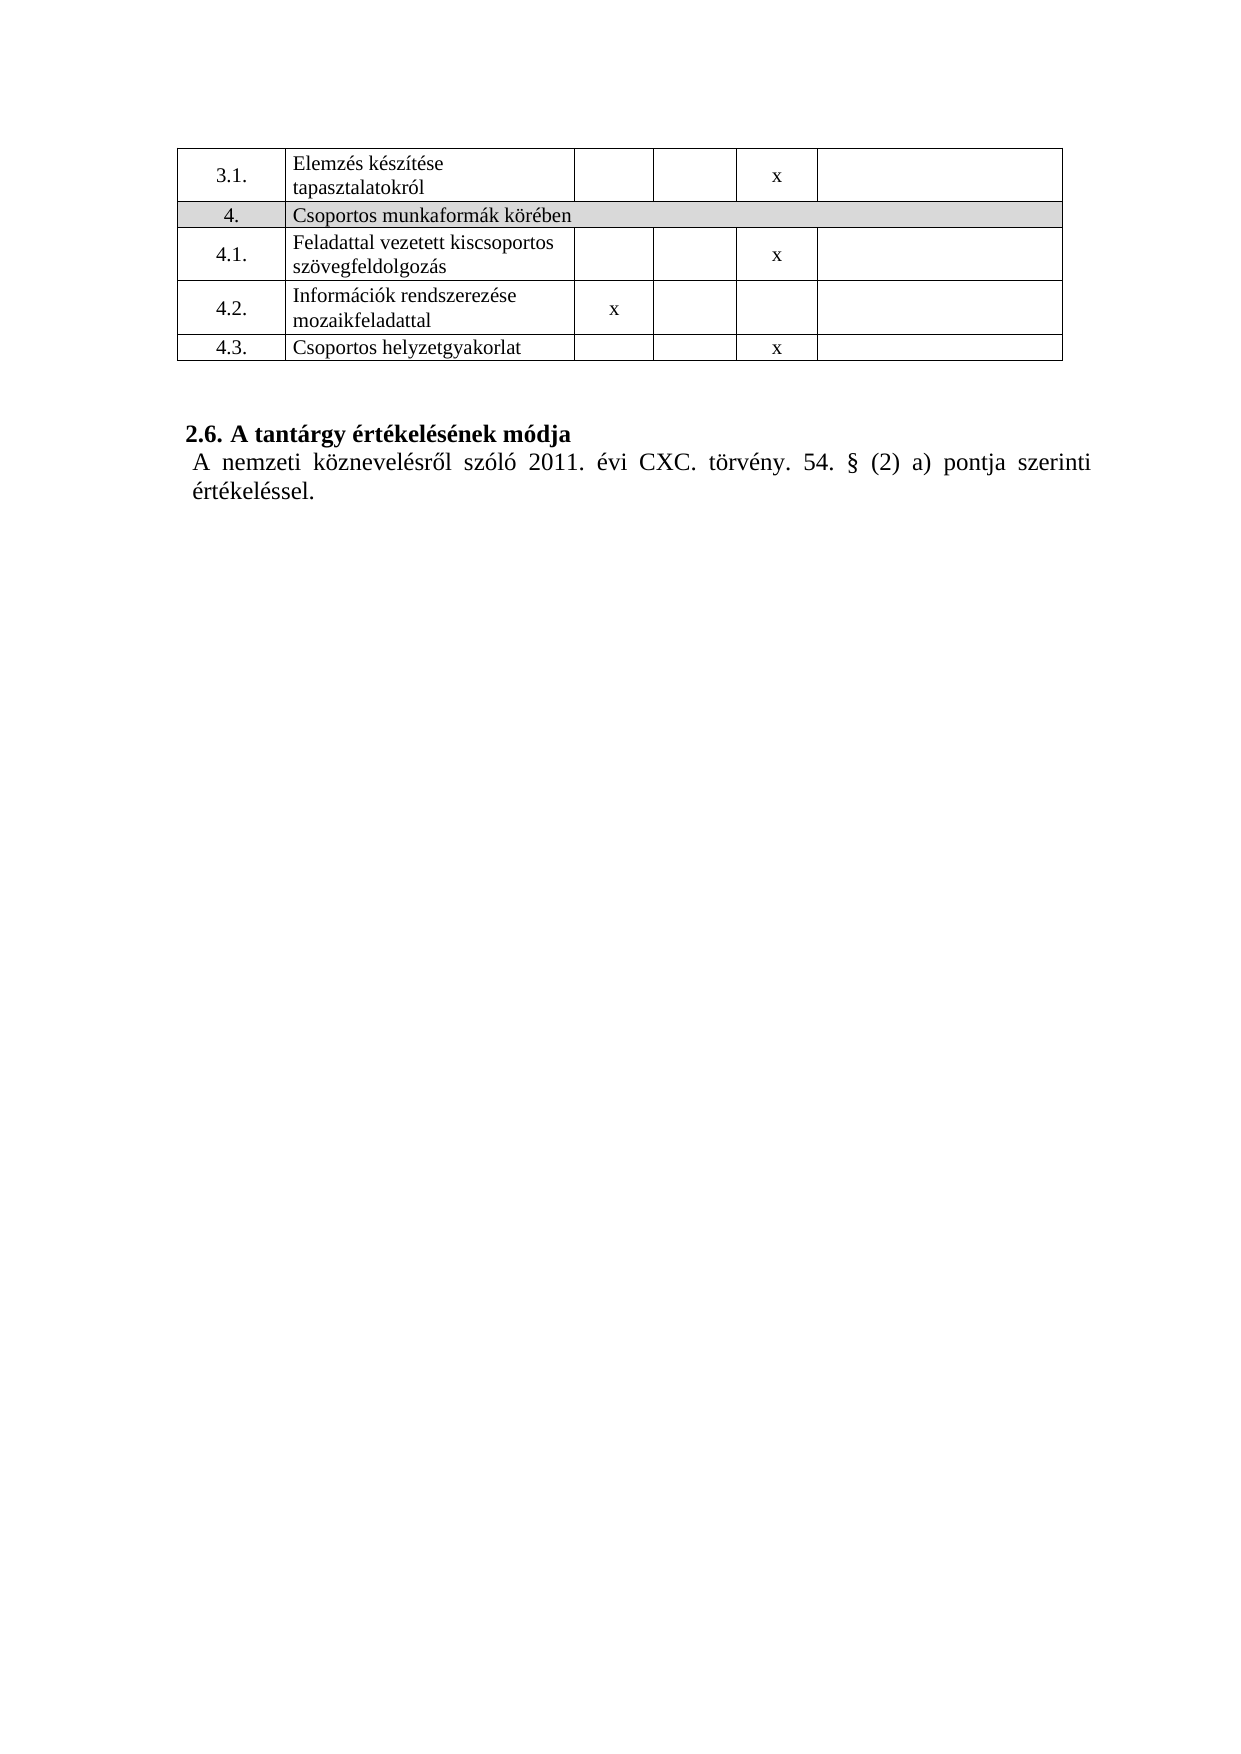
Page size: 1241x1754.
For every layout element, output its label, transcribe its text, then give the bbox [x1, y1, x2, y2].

text A nemzeti köznevelésről szóló 2011. évi CXC. törvény. 54. § (2) a) pontja szerinti értékeléssel. [192, 447, 1093, 505]
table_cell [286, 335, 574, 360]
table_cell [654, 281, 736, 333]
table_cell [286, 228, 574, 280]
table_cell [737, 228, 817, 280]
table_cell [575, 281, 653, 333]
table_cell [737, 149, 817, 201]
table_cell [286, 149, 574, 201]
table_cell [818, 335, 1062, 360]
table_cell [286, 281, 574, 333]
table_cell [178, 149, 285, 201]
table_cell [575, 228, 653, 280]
list A tantárgy értékelésének módja [185, 419, 1093, 447]
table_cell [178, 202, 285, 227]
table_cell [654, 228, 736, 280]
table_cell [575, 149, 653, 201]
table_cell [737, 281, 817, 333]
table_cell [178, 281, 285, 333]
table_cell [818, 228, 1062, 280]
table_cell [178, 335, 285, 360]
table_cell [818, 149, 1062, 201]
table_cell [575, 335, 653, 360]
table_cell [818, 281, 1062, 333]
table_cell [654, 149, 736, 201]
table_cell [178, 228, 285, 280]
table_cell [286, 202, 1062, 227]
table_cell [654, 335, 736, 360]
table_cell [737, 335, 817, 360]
